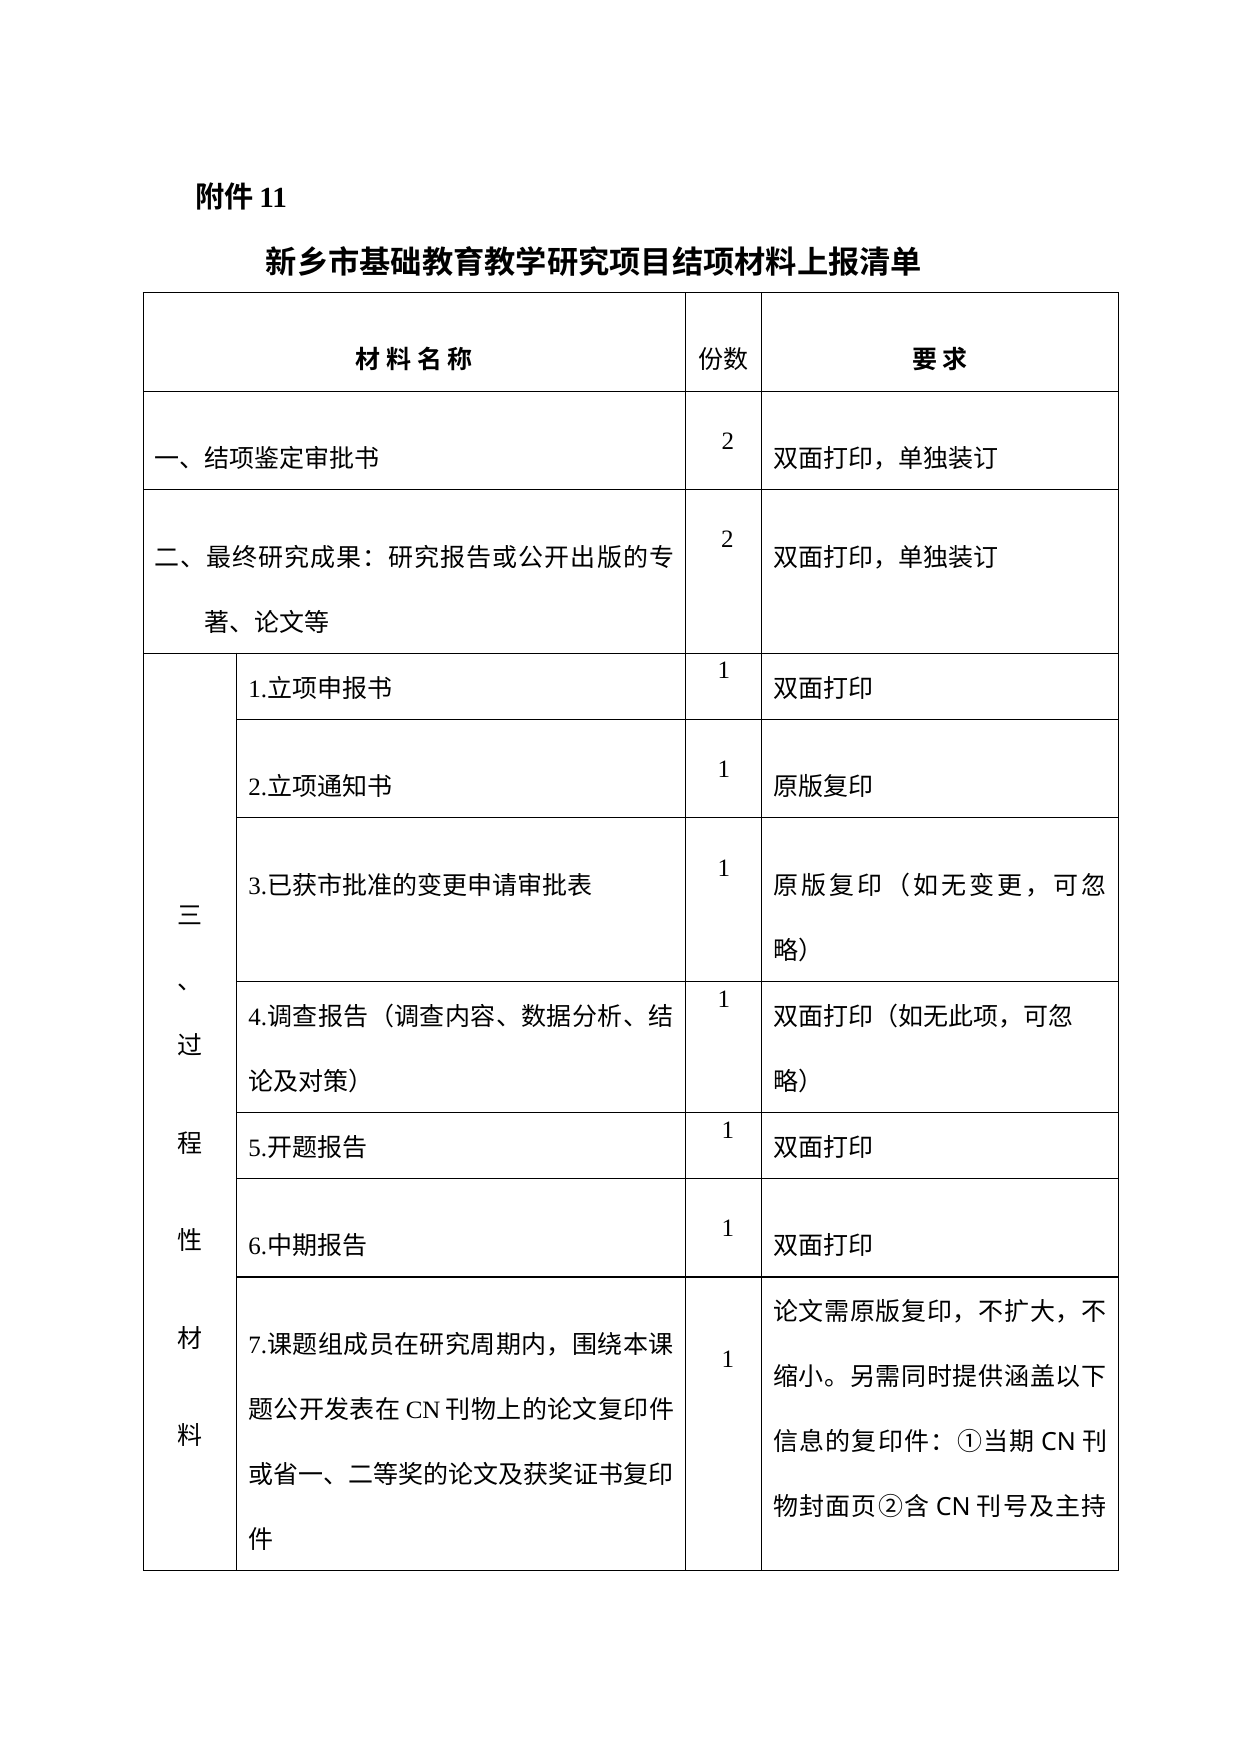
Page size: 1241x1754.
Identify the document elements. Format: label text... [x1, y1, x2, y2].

table_cell 1 [686, 1278, 761, 1570]
table_cell 双面打印，单独装订 [762, 392, 1118, 489]
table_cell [237, 1278, 685, 1570]
table_cell 2 [686, 490, 761, 653]
table_cell 1 [686, 1179, 761, 1276]
table_cell 二、最终研究成果：研究报告或公开出版的专著、论文等 [144, 490, 685, 653]
table_cell 2 [686, 392, 761, 489]
table_cell 双面打印 [762, 1113, 1118, 1178]
table_cell 6.中期报告 [237, 1179, 685, 1276]
table_cell 2.立项通知书 [237, 720, 685, 817]
table_cell 双面打印 [762, 1179, 1118, 1276]
text 新乡市基础教育教学研究项目结项材料上报清单 [187, 227, 1053, 292]
table_cell 1.立项申报书 [237, 654, 685, 719]
table_header 材 料 名 称 [144, 293, 685, 391]
table_cell 原版复印 [762, 720, 1118, 817]
table_header 份数 [686, 293, 761, 391]
table_cell 1 [686, 720, 761, 817]
table_cell 3.已获市批准的变更申请审批表 [237, 818, 685, 981]
table_cell 一、结项鉴定审批书 [144, 392, 685, 489]
text 附件11 [166, 162, 1053, 227]
table_cell 1 [686, 1113, 761, 1178]
table_cell 原版复印（如无变更，可忽略） [762, 818, 1118, 981]
table_cell 三 、 过 程 性 材 料 [144, 654, 236, 1570]
table_cell 1 [686, 818, 761, 981]
table_cell 4.调查报告（调查内容、数据分析、结论及对策） [237, 982, 685, 1112]
table_header 要 求 [762, 293, 1118, 391]
table_cell 1 [686, 982, 761, 1112]
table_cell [762, 1278, 1118, 1570]
table_cell 双面打印（如无此项，可忽略） [762, 982, 1118, 1112]
table_cell 5.开题报告 [237, 1113, 685, 1178]
table_cell 1 [686, 654, 761, 719]
table_cell 双面打印 [762, 654, 1118, 719]
table_cell 双面打印，单独装订 [762, 490, 1118, 653]
